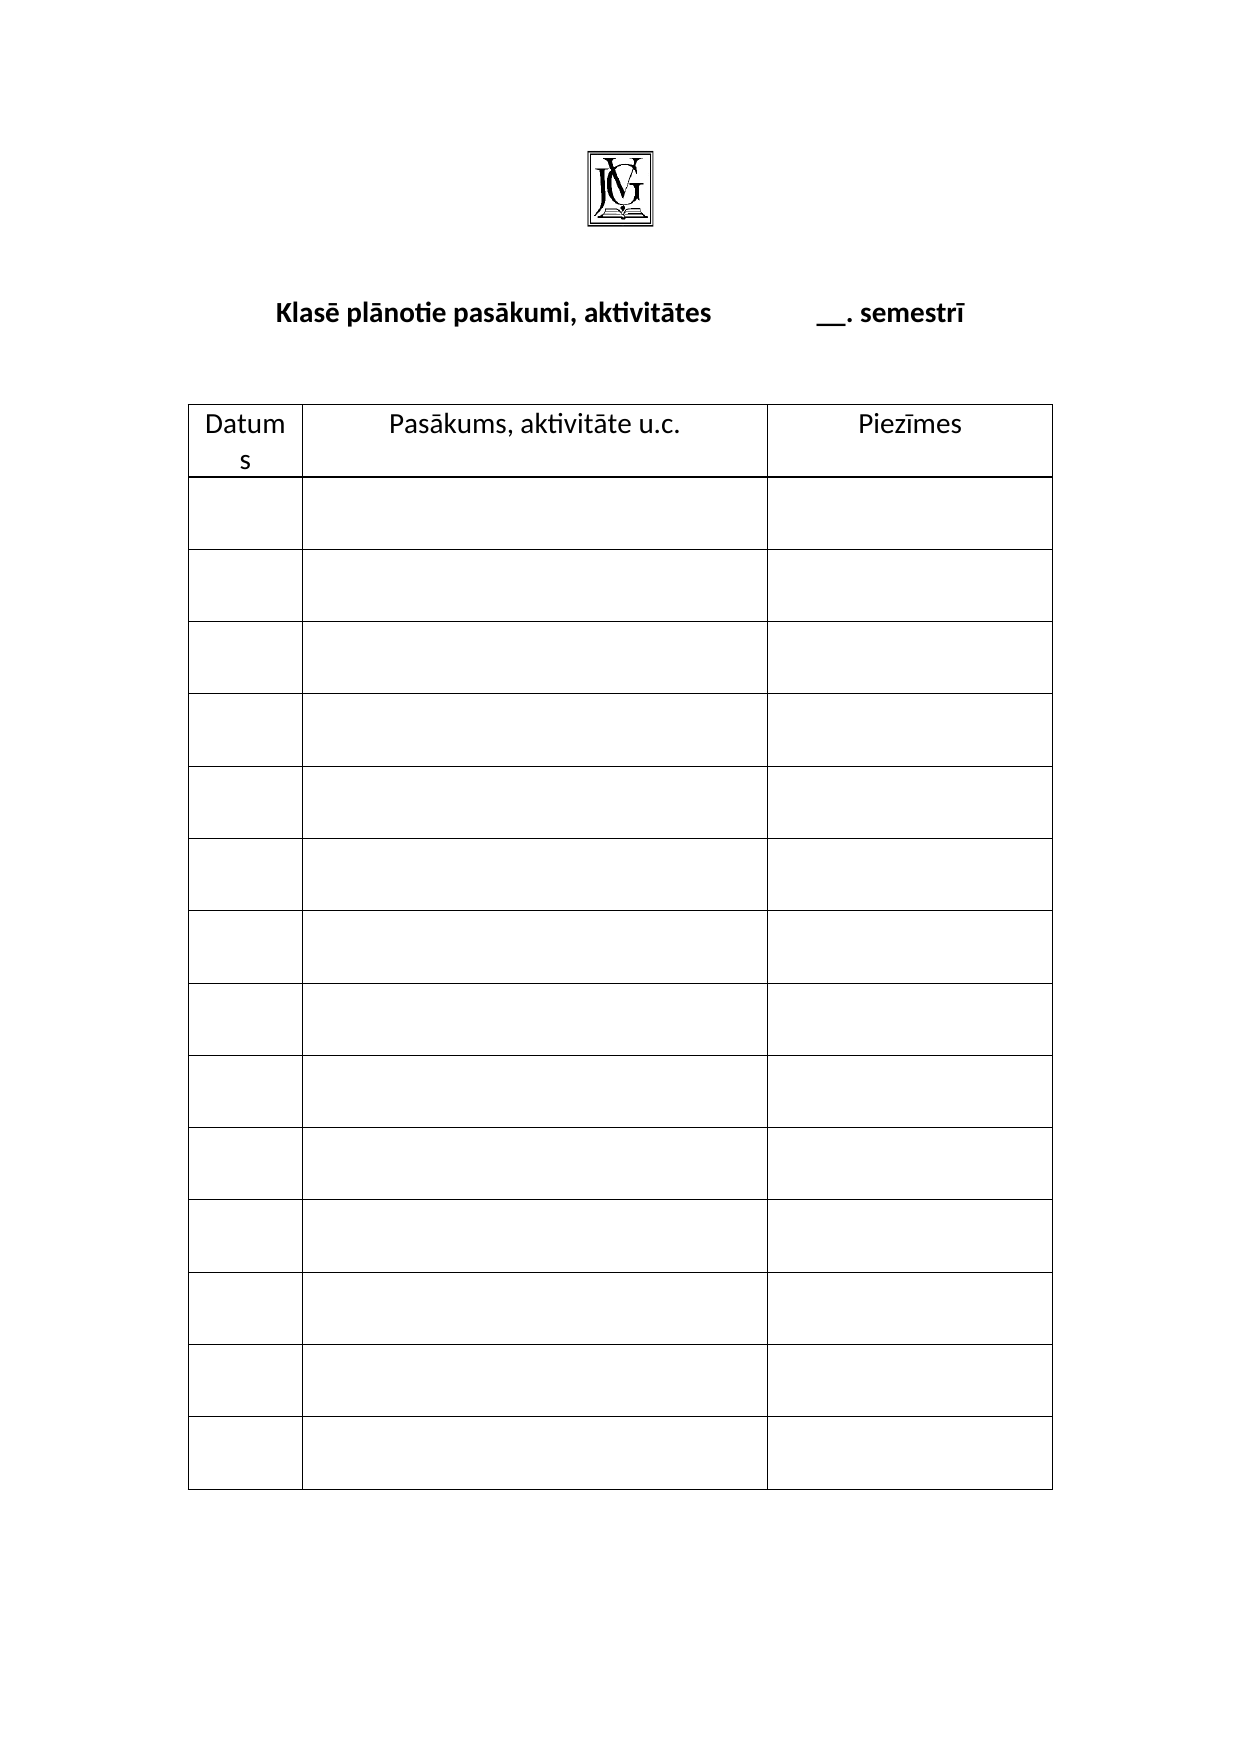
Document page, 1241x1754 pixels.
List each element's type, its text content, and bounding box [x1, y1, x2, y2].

table_cell [303, 694, 767, 766]
table_header Piezīmes [768, 405, 1052, 476]
table_cell [768, 1417, 1052, 1488]
table_header Datums [189, 405, 302, 476]
table_cell [189, 1128, 302, 1199]
table_cell [768, 622, 1052, 693]
table_cell [768, 478, 1052, 549]
table_cell [303, 550, 767, 621]
table_cell [768, 1128, 1052, 1199]
table_cell [303, 984, 767, 1055]
table_cell [768, 984, 1052, 1055]
table_cell [768, 839, 1052, 910]
table_cell [303, 1273, 767, 1344]
table_cell [189, 694, 302, 766]
table_cell [768, 767, 1052, 838]
table_cell [189, 1056, 302, 1127]
table_cell [189, 1417, 302, 1488]
table_cell [189, 984, 302, 1055]
table_cell [768, 694, 1052, 766]
table_cell [189, 911, 302, 982]
table_cell [303, 1056, 767, 1127]
table_cell [303, 911, 767, 982]
table_cell [768, 1273, 1052, 1344]
table_cell [768, 1200, 1052, 1272]
table_cell [303, 767, 767, 838]
table_cell [303, 478, 767, 549]
table_cell [189, 1345, 302, 1416]
table_cell [303, 1128, 767, 1199]
table_cell [303, 1200, 767, 1272]
picture [586, 150, 654, 229]
table_header Pasākums, aktivitāte u.c. [303, 405, 767, 476]
table_cell [303, 1345, 767, 1416]
table_cell [768, 550, 1052, 621]
table_cell [768, 1345, 1052, 1416]
table_cell [768, 1056, 1052, 1127]
table_cell [303, 622, 767, 693]
text Klasē plānotie pasākumi, aktivitātes __. semestrī [187, 294, 1053, 329]
table_cell [189, 839, 302, 910]
table_cell [189, 478, 302, 549]
table_cell [189, 1200, 302, 1272]
table_cell [189, 622, 302, 693]
table_cell [189, 550, 302, 621]
table_cell [303, 839, 767, 910]
table_cell [768, 911, 1052, 982]
table_cell [189, 1273, 302, 1344]
table_cell [303, 1417, 767, 1488]
table_cell [189, 767, 302, 838]
